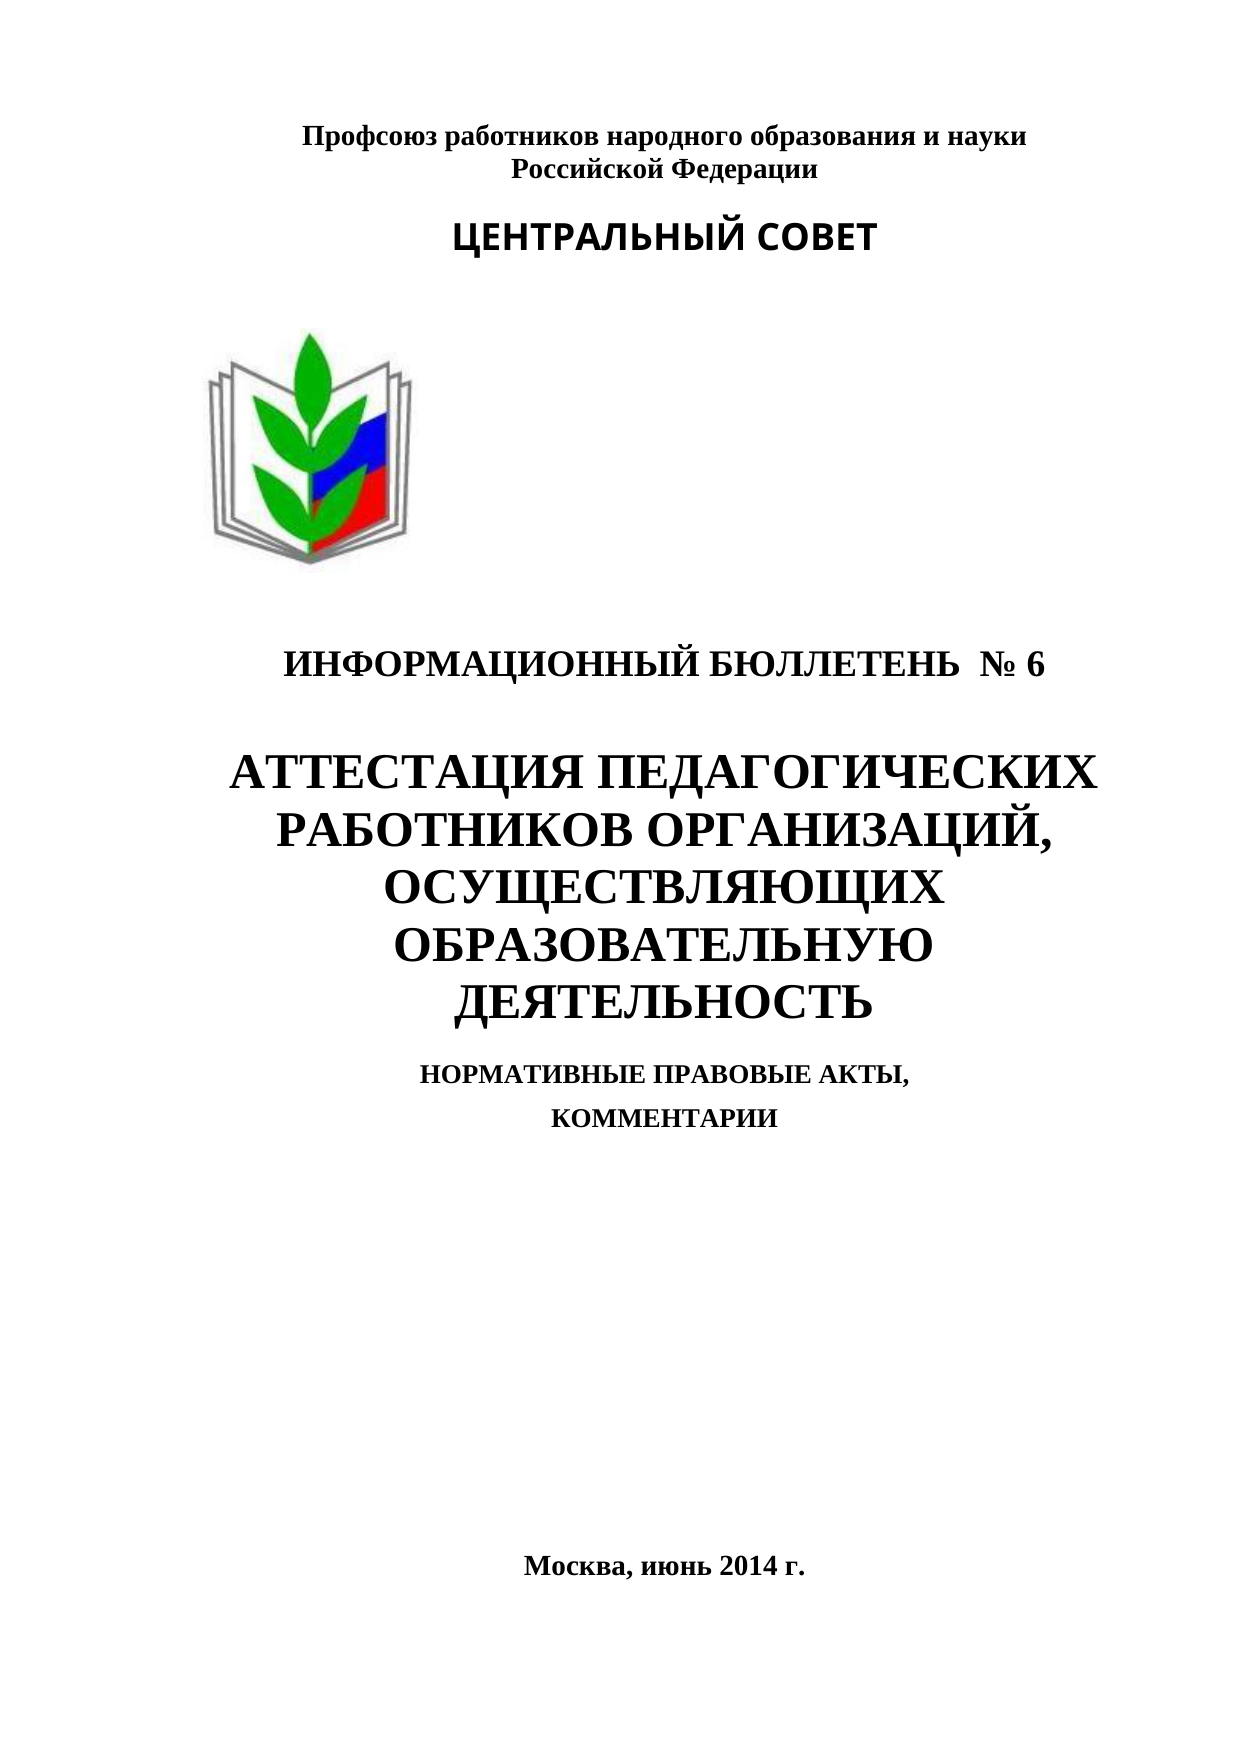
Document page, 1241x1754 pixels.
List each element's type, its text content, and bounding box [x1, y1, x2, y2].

text Москва, июнь 2014 г. [177, 1548, 1152, 1581]
text ИНФОРМАЦИОННЫЙ БЮЛЛЕТЕНЬ № 6 [177, 641, 1152, 684]
text Российской Федерации [177, 152, 1152, 185]
text НОРМАТИВНЫЕ ПРАВОВЫЕ АКТЫ, [177, 1058, 1152, 1089]
text АТТЕСТАЦИЯ ПЕДАГОГИЧЕСКИХ РАБОТНИКОВ ОРГАНИЗАЦИЙ, ОСУЩЕСТВЛЯЮЩИХ ОБРАЗОВАТЕЛЬНУЮ ДЕЯТЕЛЬНОСТЬ [177, 742, 1152, 1029]
text КОММЕНТАРИИ [177, 1102, 1152, 1133]
subtitle ЦЕНТРАЛЬНЫЙ СОВЕТ [177, 210, 1152, 261]
picture [202, 328, 419, 573]
text Профсоюз работников народного образования и науки [177, 118, 1152, 152]
